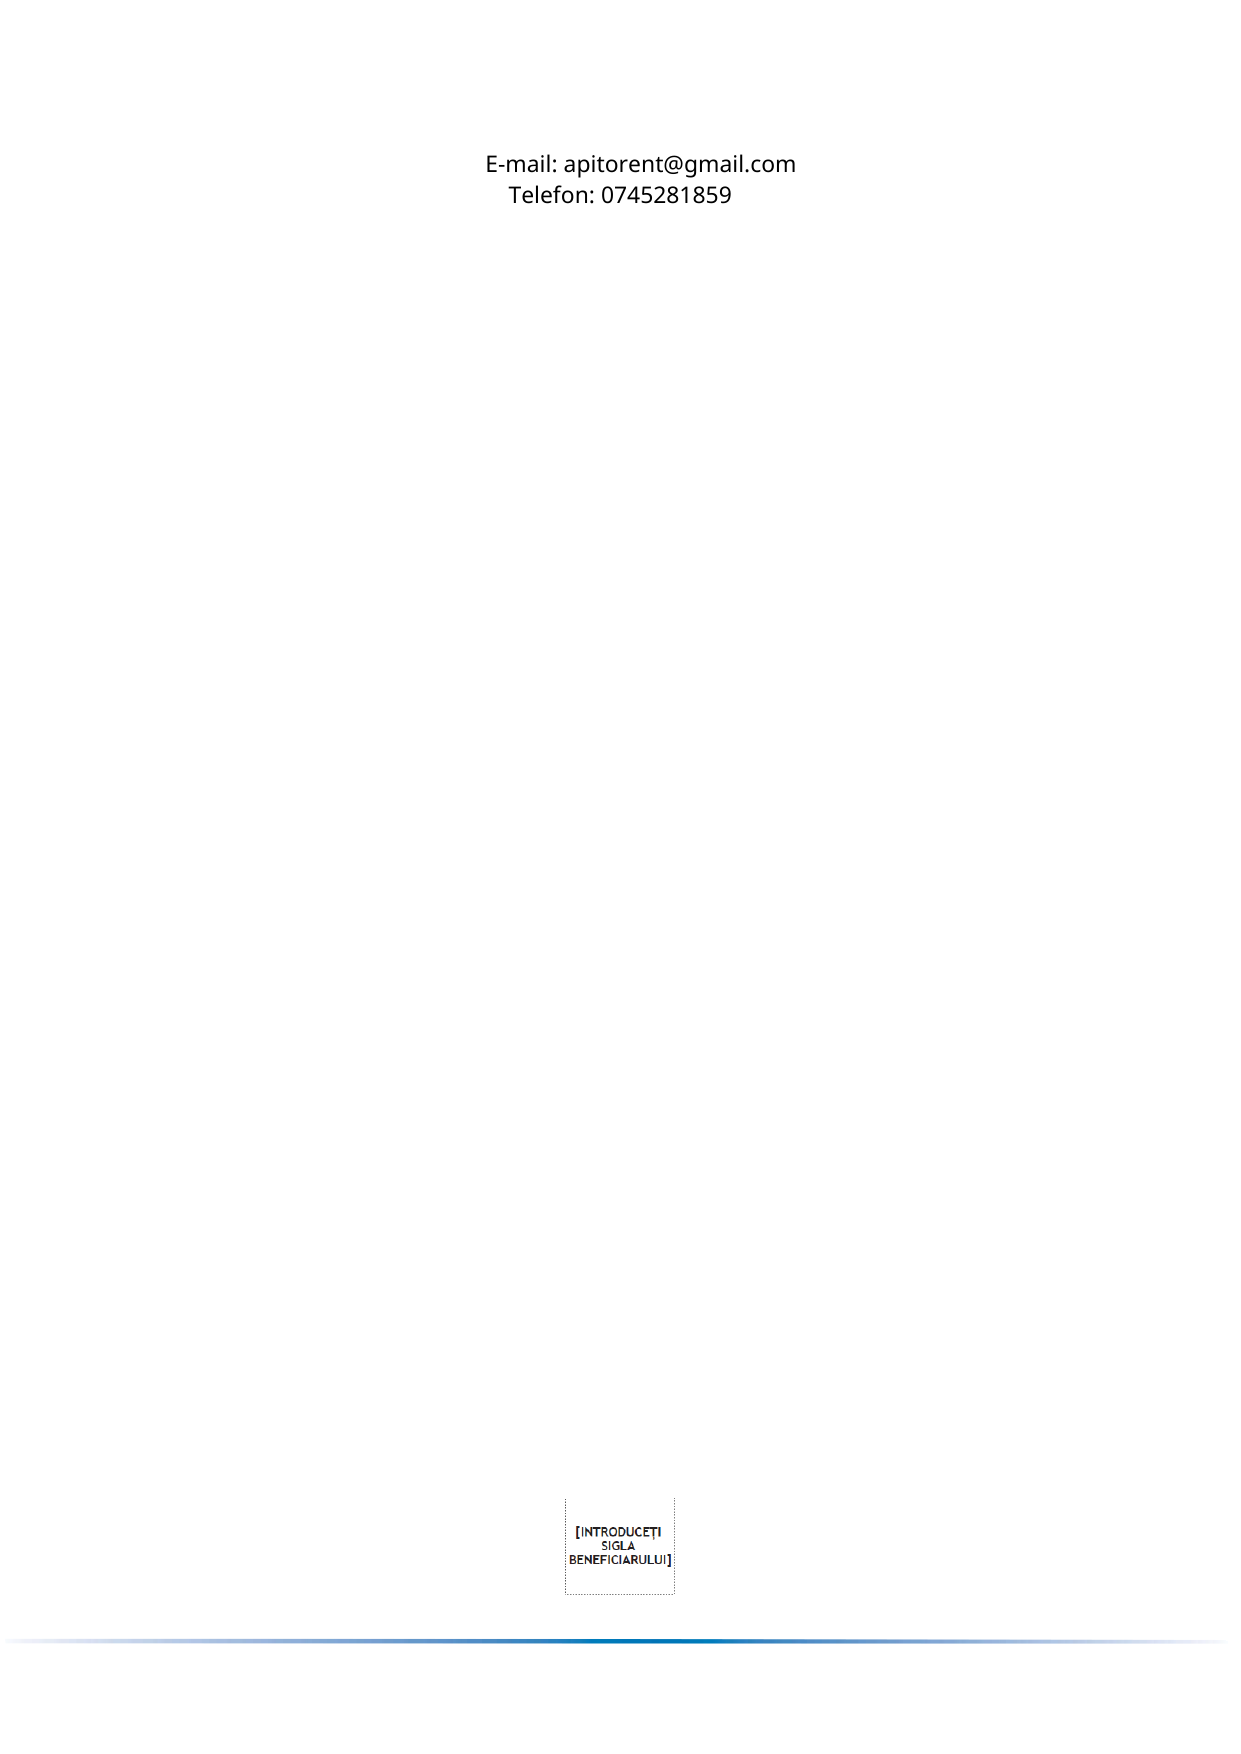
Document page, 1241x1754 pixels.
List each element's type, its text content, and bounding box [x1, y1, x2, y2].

text E-mail: apitorent@gmail.com [148, 148, 1093, 179]
picture [0, 1609, 1232, 1671]
text Telefon: 0745281859 [148, 179, 1093, 210]
picture [565, 1498, 675, 1595]
